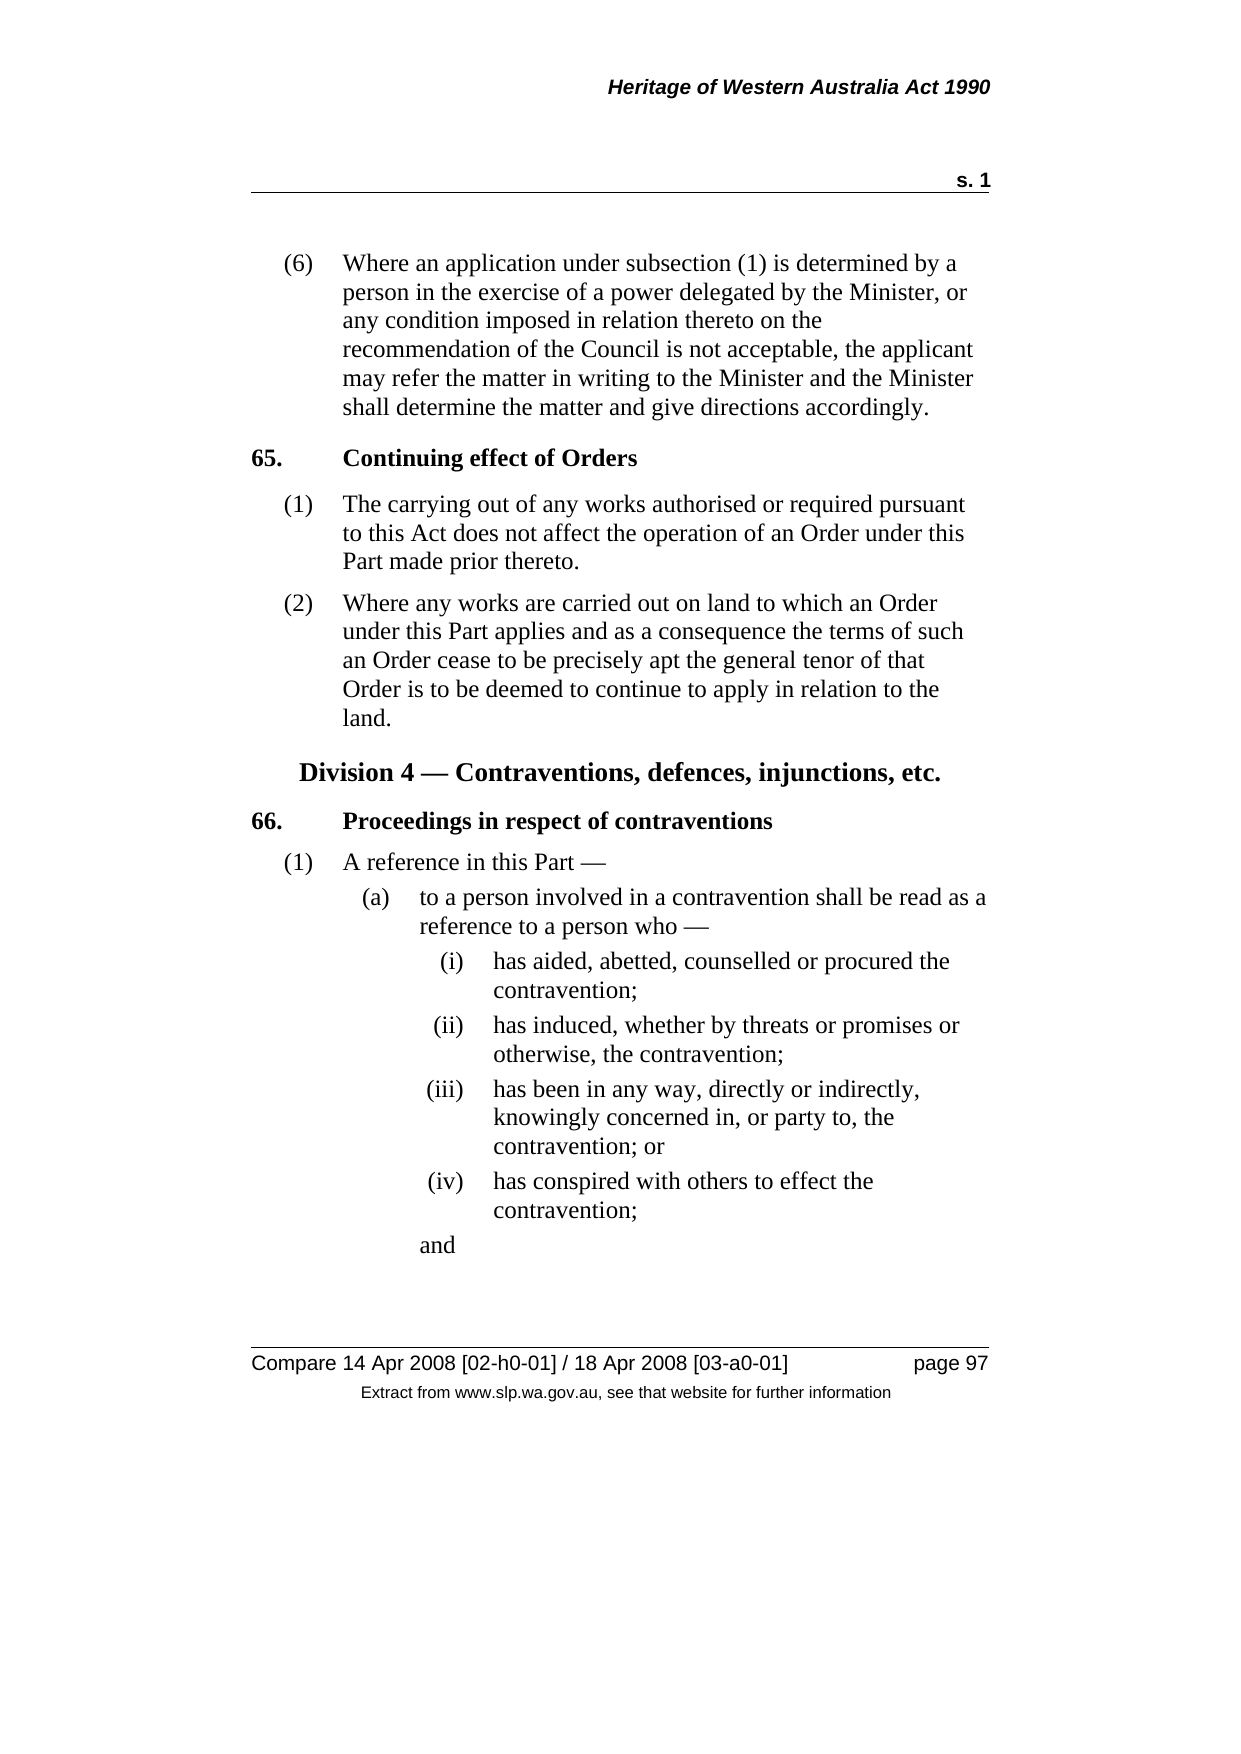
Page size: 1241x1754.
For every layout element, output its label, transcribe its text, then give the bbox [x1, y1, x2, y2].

text (1) A reference in this Part — [251, 847, 989, 876]
text (i) has aided, abetted, counselled or procured the contravention; [251, 946, 989, 1004]
text (iv) has conspired with others to effect the contravention; [251, 1166, 989, 1224]
subtitle Division 4 — Contraventions, defences, injunctions, etc. [251, 756, 989, 787]
text and [251, 1230, 989, 1259]
subtitle 65. Continuing effect of Orders [251, 443, 989, 472]
text (2) Where any works are carried out on land to which an Order under this Part applies and as a consequence the terms of such an Order cease to be precisely apt the general tenor of that Order is to be deemed to continue to apply in relation to the land. [251, 588, 989, 731]
text (a) to a person involved in a contravention shall be read as a reference to a person who — [251, 882, 989, 940]
text (iii) has been in any way, directly or indirectly, knowingly concerned in, or party to, the contravention; or [251, 1074, 989, 1160]
subtitle 66. Proceedings in respect of contraventions [251, 806, 989, 835]
text (6) Where an application under subsection (1) is determined by a person in the exercise of a power delegated by the Minister, or any condition imposed in relation thereto on the recommendation of the Council is not acceptable, the applicant may refer the matter in writing to the Minister and the Minister shall determine the matter and give directions accordingly. [251, 248, 989, 421]
text (ii) has induced, whether by threats or promises or otherwise, the contravention; [251, 1010, 989, 1067]
text (1) The carrying out of any works authorised or required pursuant to this Act does not affect the operation of an Order under this Part made prior thereto. [251, 489, 989, 575]
